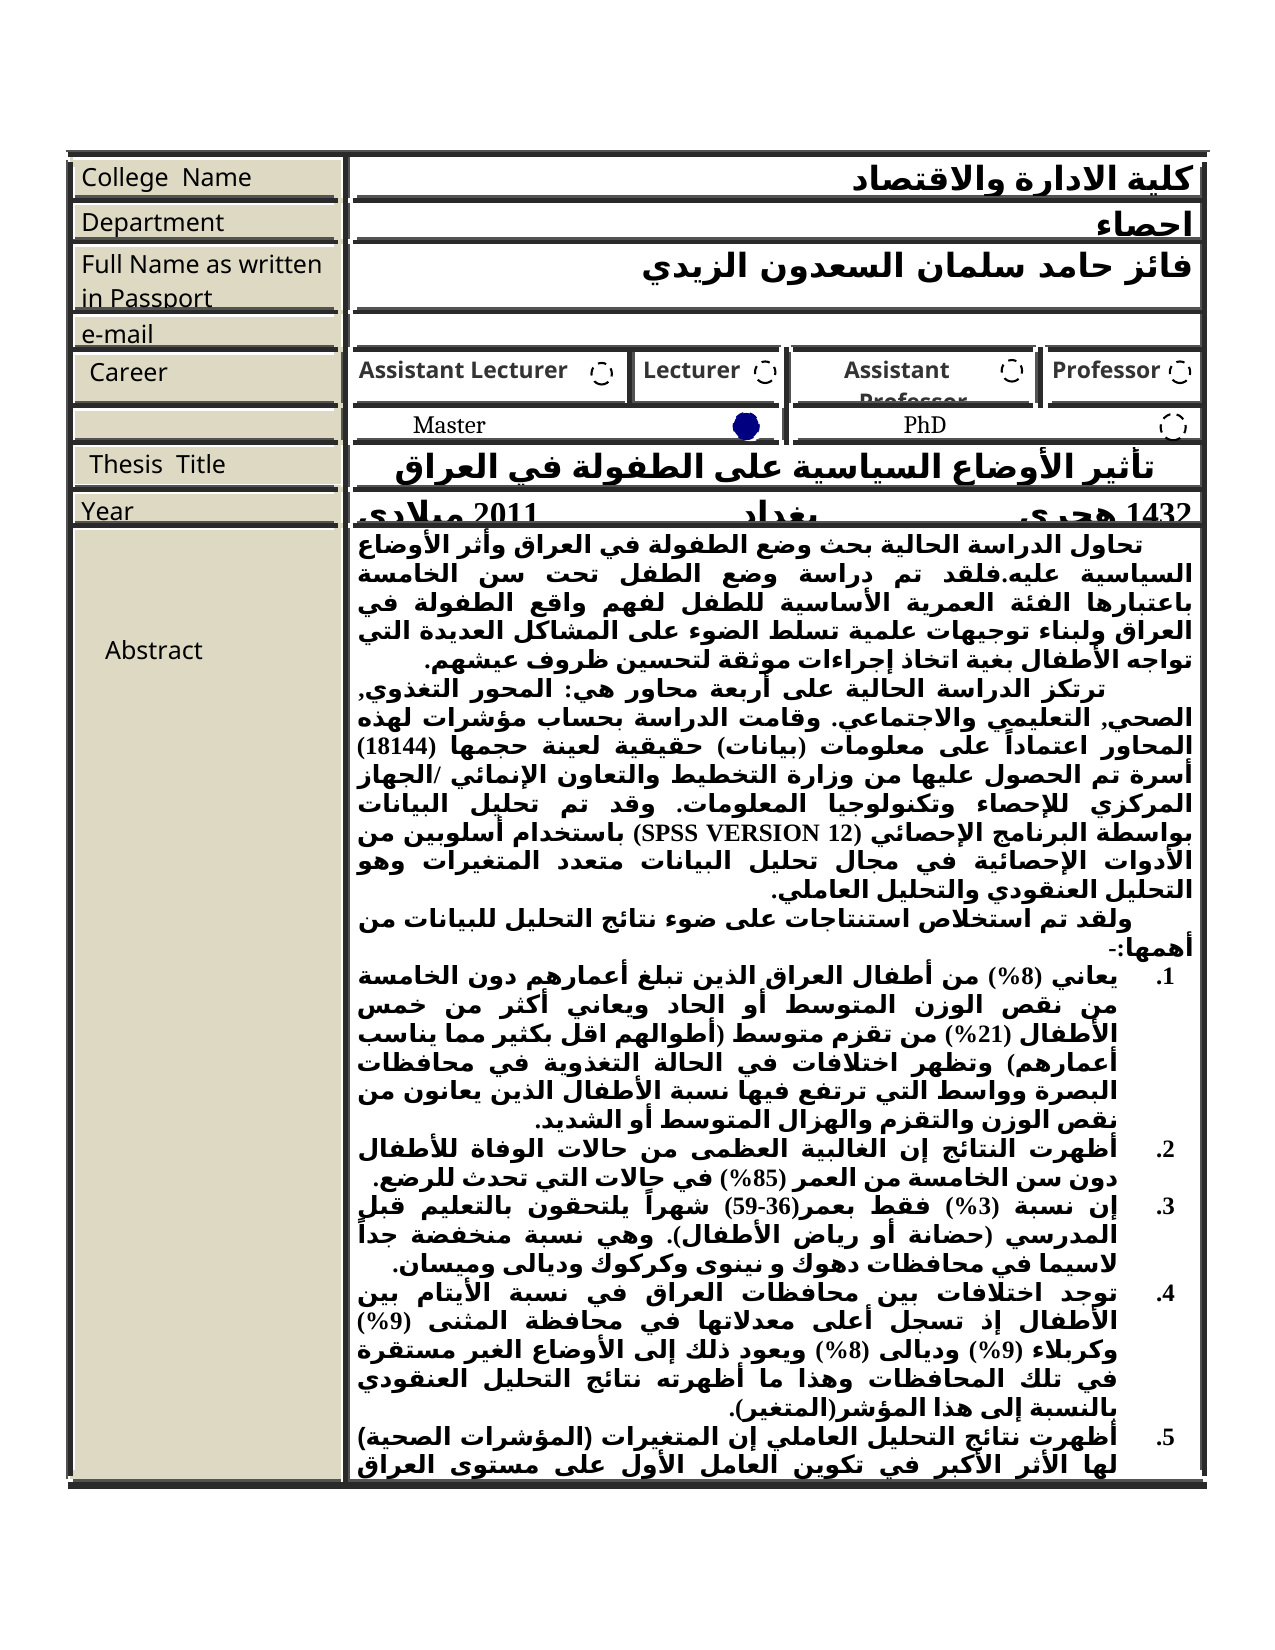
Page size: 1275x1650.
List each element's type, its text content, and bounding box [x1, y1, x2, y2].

table_cell Assistant Lecturer [348, 345, 625, 401]
table_cell e-mail [75, 307, 343, 345]
table_cell فائز حامد سلمان السعدون الزيدي [348, 237, 1200, 307]
table_cell Assistant Professor [786, 345, 1040, 401]
table_cell Full Name as written in Passport [75, 237, 343, 307]
table_cell Year [75, 485, 343, 521]
table_cell [348, 307, 1200, 345]
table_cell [348, 521, 1205, 1479]
table_cell Lecturer [635, 345, 786, 401]
table_cell Professor [1040, 345, 1200, 401]
table_cell Abstract [70, 521, 343, 1479]
table_cell 1432 هجري بغداد 2011 ميلادي [348, 485, 1200, 521]
table_cell PhD [789, 401, 1200, 438]
table_cell تأثير الأوضاع السياسية على الطفولة في العراق خلال الفترة 2006-2010 [348, 438, 1200, 484]
table_cell Career [75, 345, 343, 401]
table_cell [75, 401, 343, 438]
table_header كلية الادارة والاقتصاد [350, 157, 1205, 195]
table_header College Name [70, 157, 341, 195]
table_cell احصاء [348, 195, 1200, 237]
table_cell Department [75, 195, 343, 237]
table_cell Master [348, 401, 784, 438]
table_cell Thesis Title [75, 438, 343, 484]
